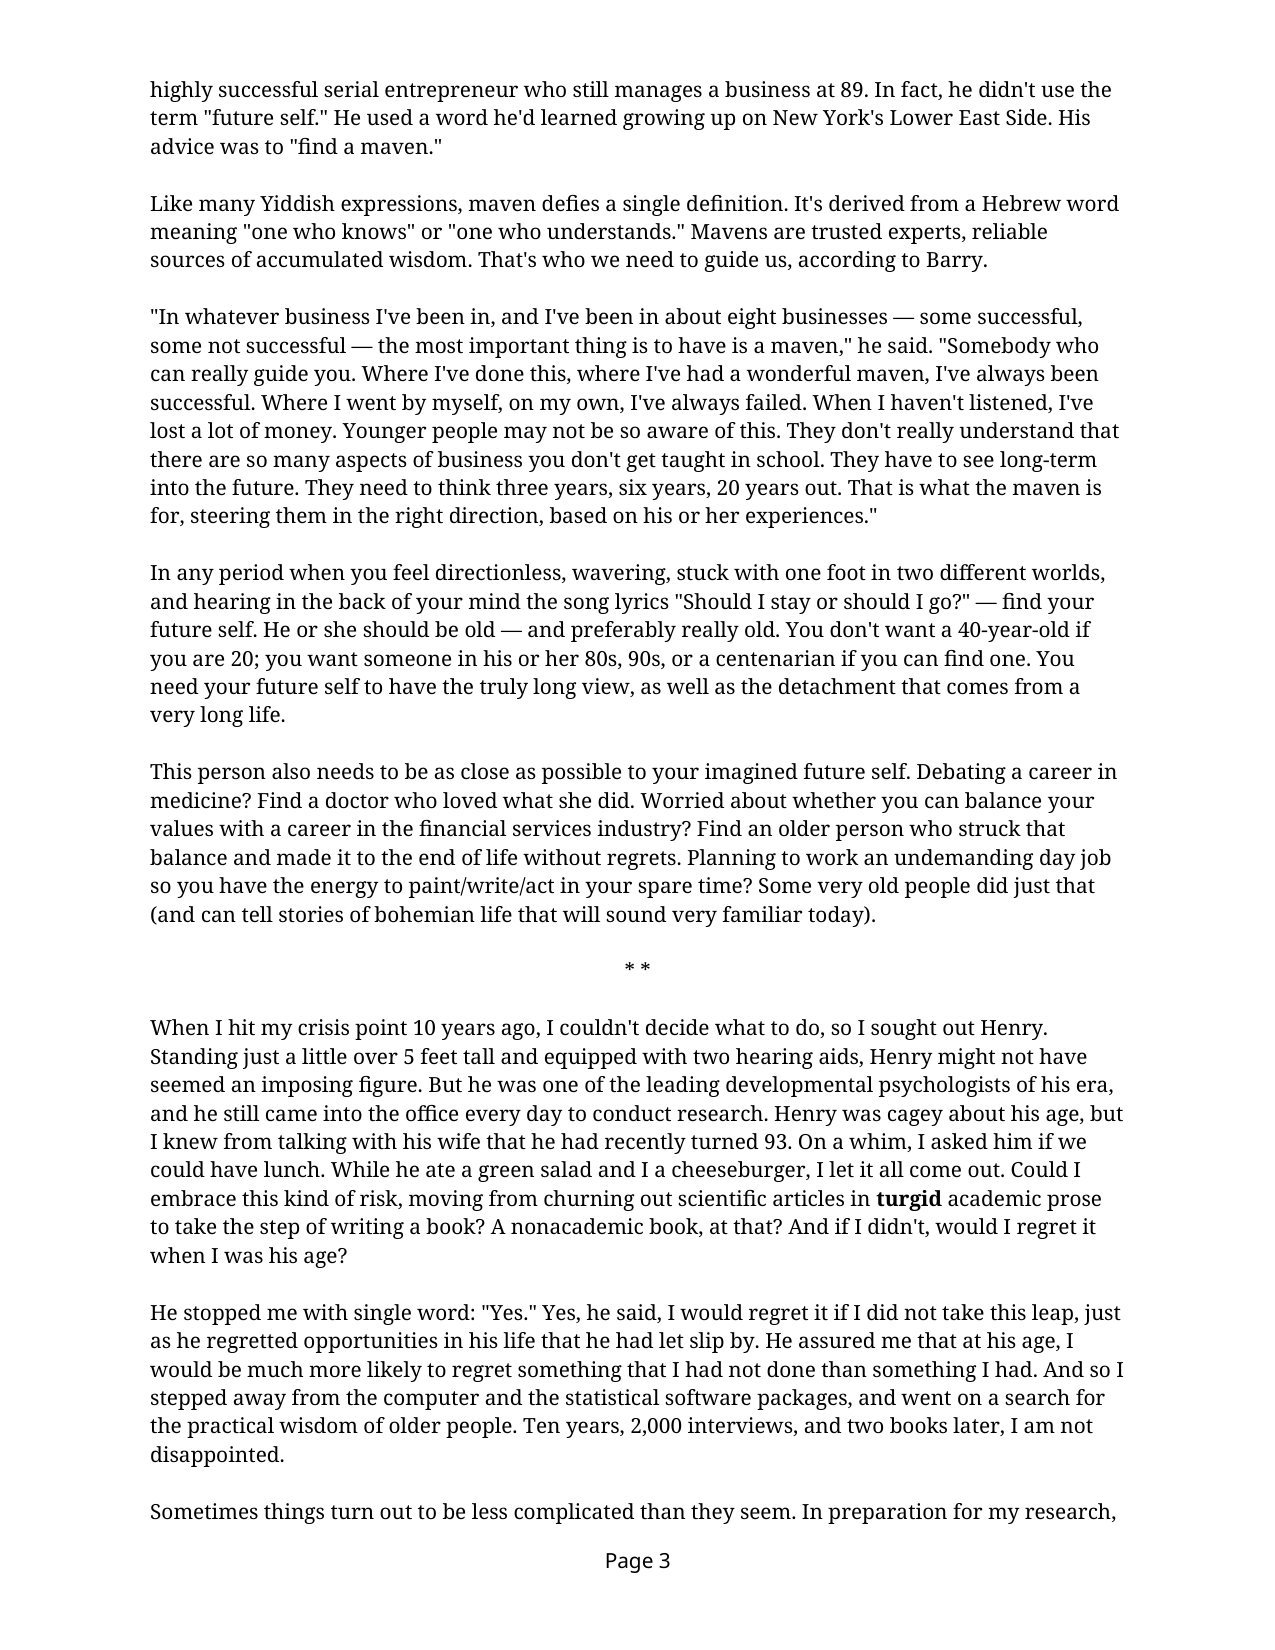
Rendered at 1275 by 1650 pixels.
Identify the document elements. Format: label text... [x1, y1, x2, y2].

text Like many Yiddish expressions, maven defies a single definition. It's derived from a Hebrew word meaning "one who knows" or "one who understands." Mavens are trusted experts, reliable sources of accumulated wisdom. That's who we need to guide us, according to Barry. [150, 189, 1125, 274]
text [150, 1497, 1125, 1525]
text "In whatever business I've been in, and I've been in about eight businesses — some successful, some not successful — the most important thing is to have is a maven," he said. "Somebody who can really guide you. Where I've done this, where I've had a wonderful maven, I've always been successful. Where I went by myself, on my own, I've always failed. When I haven't listened, I've lost a lot of money. Younger people may not be so aware of this. They don't really understand that there are so many aspects of business you don't get taught in school. They have to see long-term into the future. They need to think three years, six years, 20 years out. That is what the maven is for, steering them in the right direction, based on his or her experiences." [150, 302, 1125, 530]
text In any period when you feel directionless, wavering, stuck with one foot in two different worlds, and hearing in the back of your mind the song lyrics "Should I stay or should I go?" — find your future self. He or she should be old — and preferably really old. You don't want a 40-year-old if you are 20; you want someone in his or her 80s, 90s, or a centenarian if you can find one. You need your future self to have the truly long view, as well as the detachment that comes from a very long life. [150, 558, 1125, 729]
text * * [150, 957, 1125, 985]
text He stopped me with single word: "Yes." Yes, he said, I would regret it if I did not take this leap, just as he regretted opportunities in his life that he had let slip by. He assured me that at his age, I would be much more likely to regret something that I had not done than something I had. And so I stepped away from the computer and the statistical software packages, and went on a search for the practical wisdom of older people. Ten years, 2,000 interviews, and two books later, I am not disappointed. [150, 1298, 1125, 1468]
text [150, 75, 1125, 160]
text When I hit my crisis point 10 years ago, I couldn't decide what to do, so I sought out Henry. Standing just a little over 5 feet tall and equipped with two hearing aids, Henry might not have seemed an imposing figure. But he was one of the leading developmental psychologists of his era, and he still came into the office every day to conduct research. Henry was cagey about his age, but I knew from talking with his wife that he had recently turned 93. On a whim, I asked him if we could have lunch. While he ate a green salad and I a cheeseburger, I let it all come out. Could I embrace this kind of risk, moving from churning out scientific articles in turgid academic prose to take the step of writing a book? A nonacademic book, at that? And if I didn't, would I regret it when I was his age? [150, 1013, 1125, 1269]
text This person also needs to be as close as possible to your imagined future self. Debating a career in medicine? Find a doctor who loved what she did. Worried about whether you can balance your values with a career in the financial services industry? Find an older person who struck that balance and made it to the end of life without regrets. Planning to work an undemanding day job so you have the energy to paint/write/act in your spare time? Some very old people did just that (and can tell stories of bohemian life that will sound very familiar today). [150, 757, 1125, 928]
